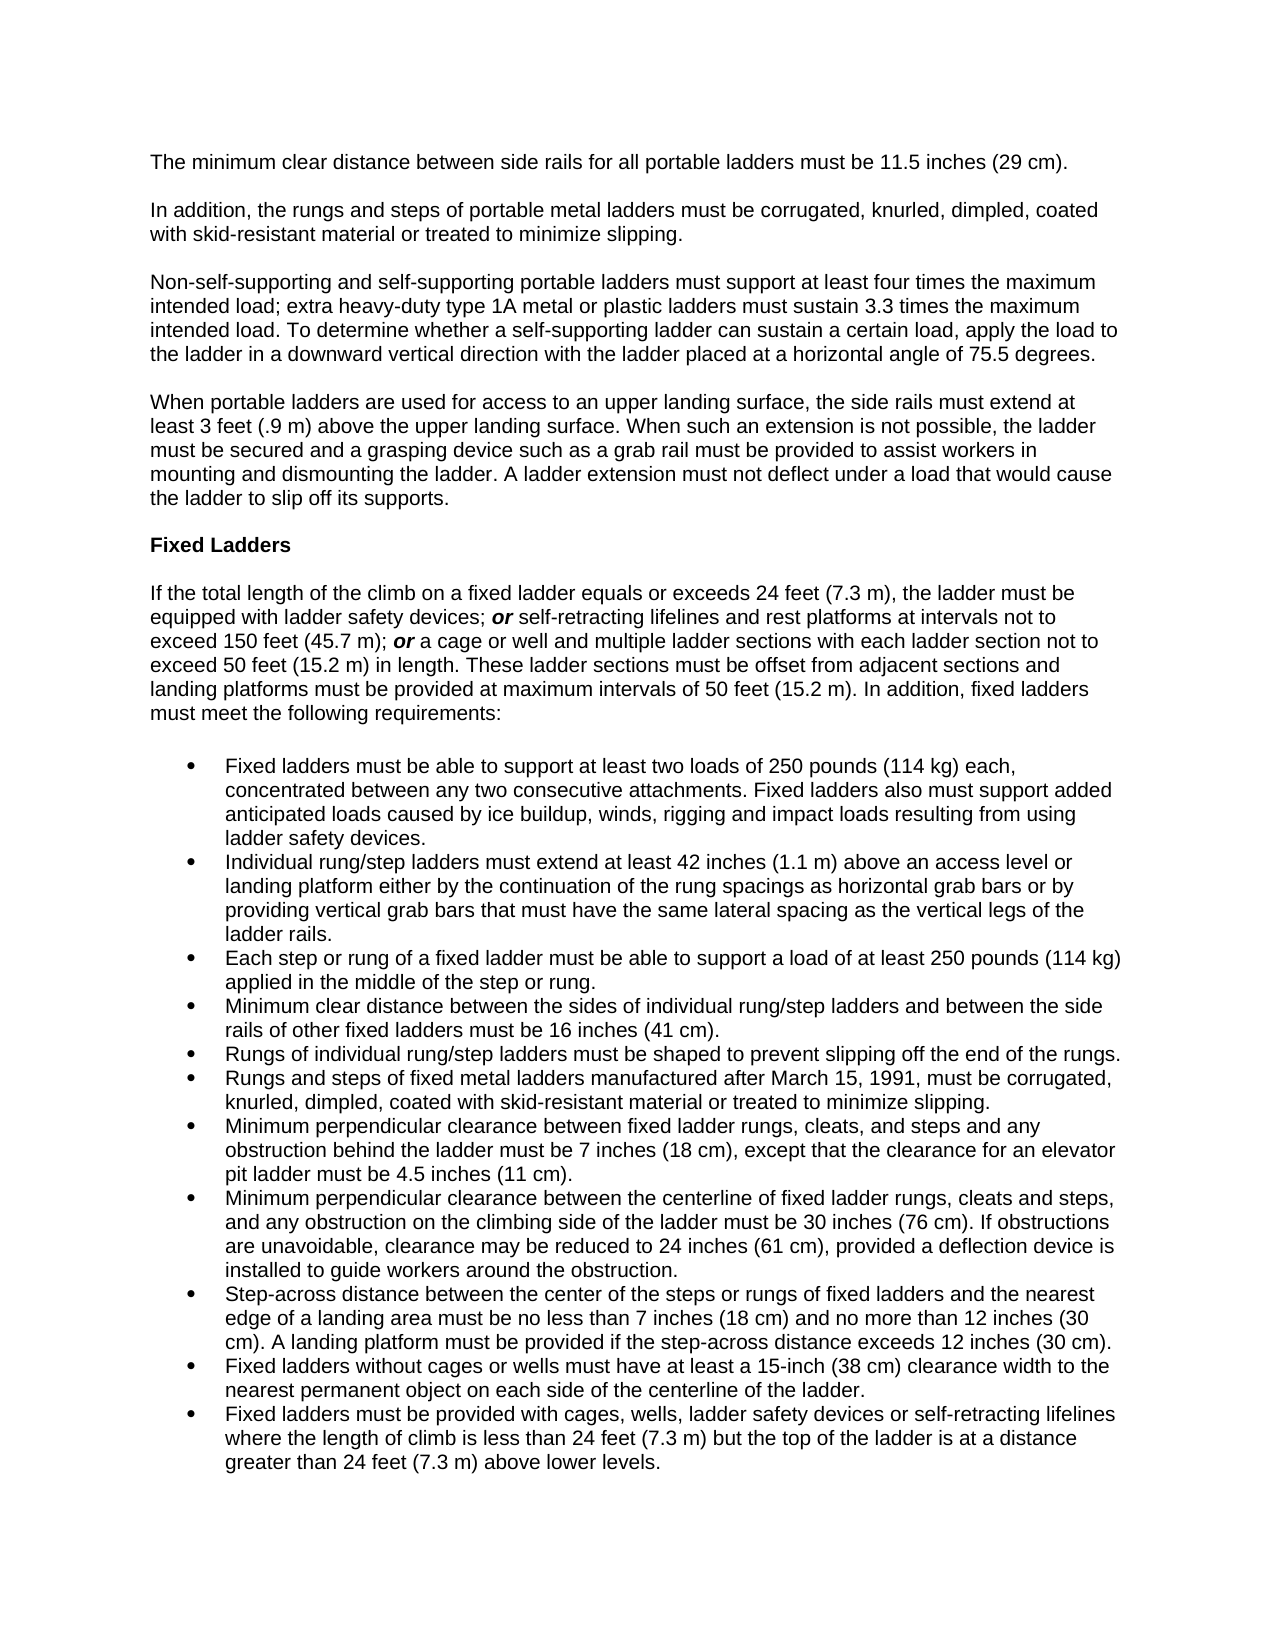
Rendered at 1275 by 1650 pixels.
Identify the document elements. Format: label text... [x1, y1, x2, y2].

list Fixed ladders without cages or wells must have at least a 15-inch (38 cm) clearance width to the nearest permanent object on each side of the centerline of the ladder. [187, 1354, 1125, 1402]
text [150, 150, 1125, 725]
list Minimum perpendicular clearance between fixed ladder rungs, cleats, and steps and any obstruction behind the ladder must be 7 inches (18 cm), except that the clearance for an elevator pit ladder must be 4.5 inches (11 cm). [187, 1114, 1125, 1186]
list Step-across distance between the center of the steps or rungs of fixed ladders and the nearest edge of a landing area must be no less than 7 inches (18 cm) and no more than 12 inches (30 cm). A landing platform must be provided if the step-across distance exceeds 12 inches (30 cm). [187, 1282, 1125, 1354]
list Fixed ladders must be able to support at least two loads of 250 pounds (114 kg) each, concentrated between any two consecutive attachments. Fixed ladders also must support added anticipated loads caused by ice buildup, winds, rigging and impact loads resulting from using ladder safety devices. [187, 754, 1125, 850]
list Fixed ladders must be provided with cages, wells, ladder safety devices or self-retracting lifelines where the length of climb is less than 24 feet (7.3 m) but the top of the ladder is at a distance greater than 24 feet (7.3 m) above lower levels. [187, 1402, 1125, 1474]
list Each step or rung of a fixed ladder must be able to support a load of at least 250 pounds (114 kg) applied in the middle of the step or rung. [187, 946, 1125, 994]
list Individual rung/step ladders must extend at least 42 inches (1.1 m) above an access level or landing platform either by the continuation of the rung spacings as horizontal grab bars or by providing vertical grab bars that must have the same lateral spacing as the vertical legs of the ladder rails. [187, 850, 1125, 946]
list Minimum perpendicular clearance between the centerline of fixed ladder rungs, cleats and steps, and any obstruction on the climbing side of the ladder must be 30 inches (76 cm). If obstructions are unavoidable, clearance may be reduced to 24 inches (61 cm), provided a deflection device is installed to guide workers around the obstruction. [187, 1186, 1125, 1282]
list Rungs of individual rung/step ladders must be shaped to prevent slipping off the end of the rungs. [187, 1042, 1125, 1066]
list Rungs and steps of fixed metal ladders manufactured after March 15, 1991, must be corrugated, knurled, dimpled, coated with skid-resistant material or treated to minimize slipping. [187, 1066, 1125, 1114]
list Minimum clear distance between the sides of individual rung/step ladders and between the side rails of other fixed ladders must be 16 inches (41 cm). [187, 994, 1125, 1042]
